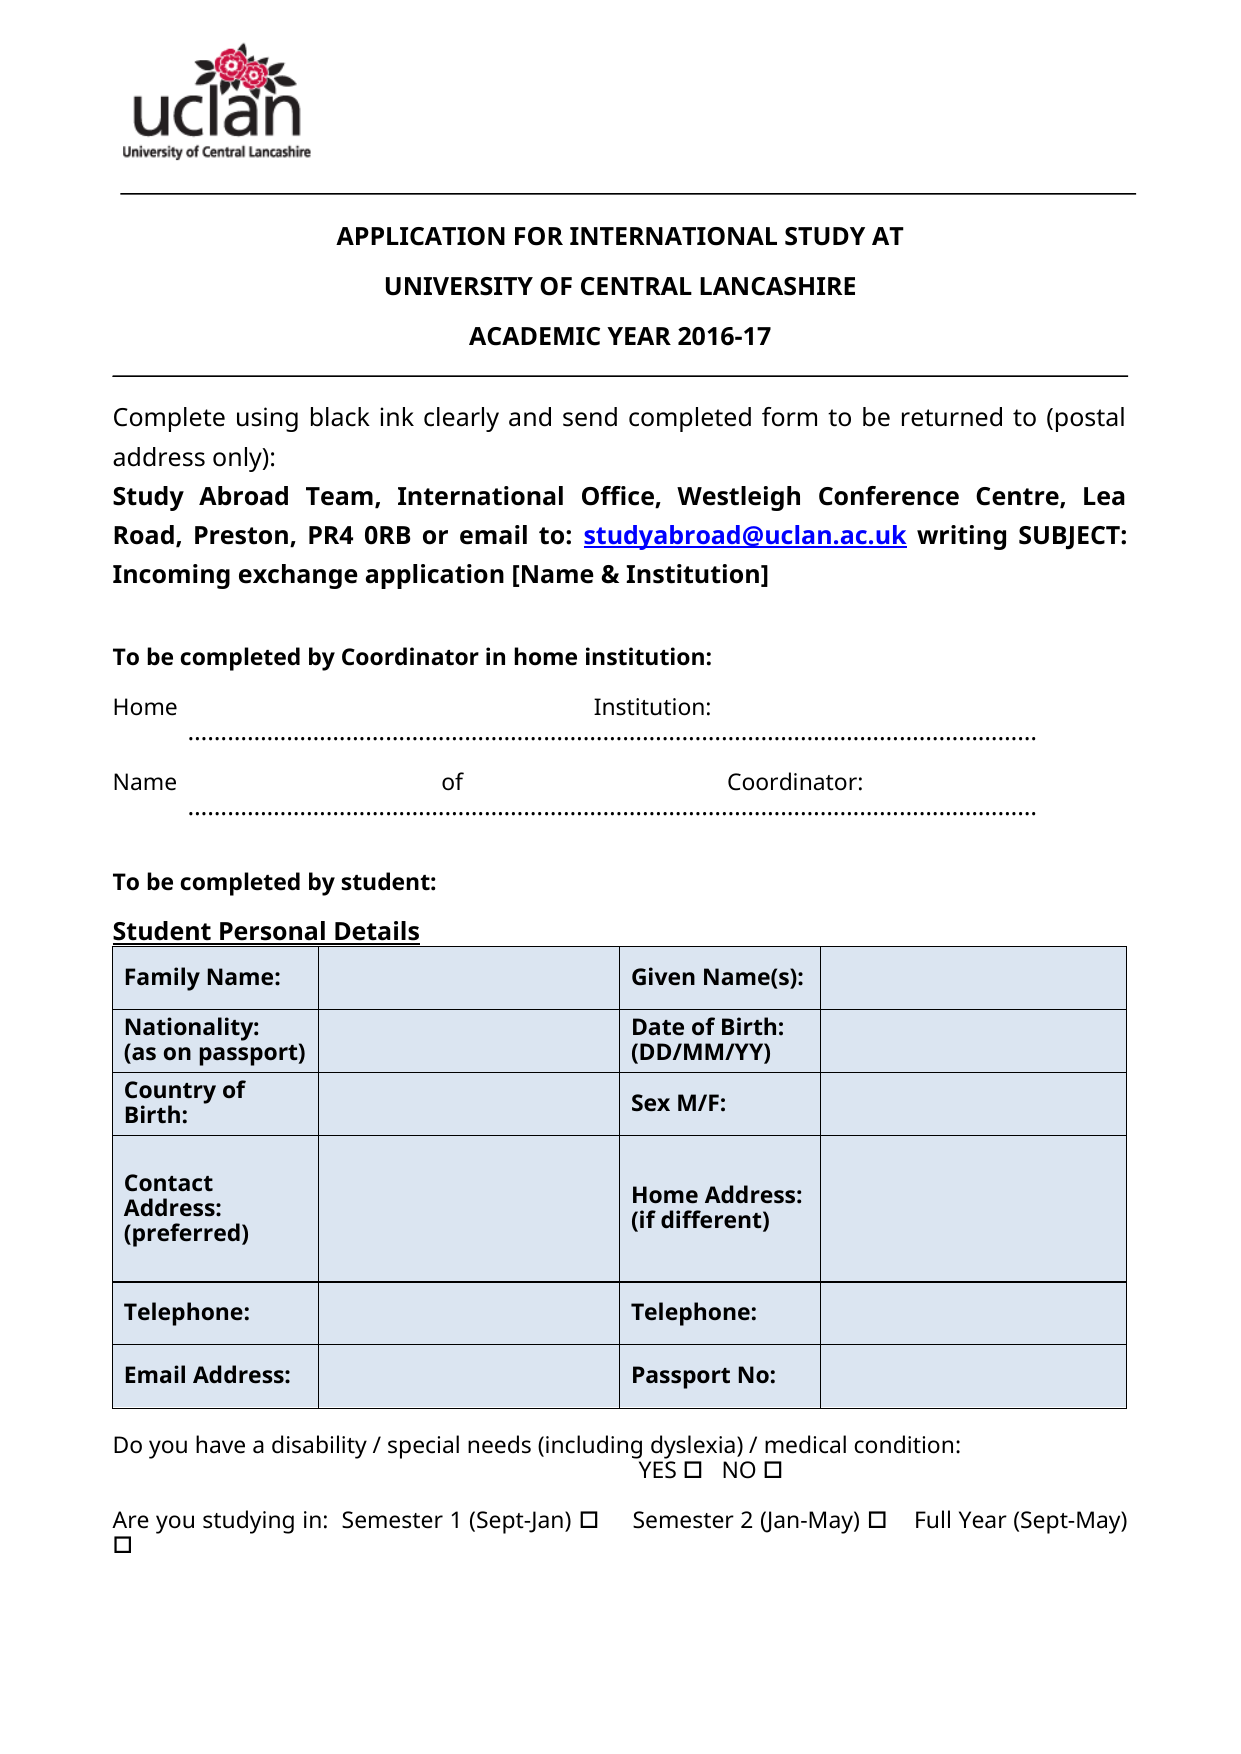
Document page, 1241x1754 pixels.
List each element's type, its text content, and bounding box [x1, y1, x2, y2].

text Do you have a disability / special needs (including dyslexia) / medical condition: YES NO [112, 1433, 1128, 1483]
table_cell Date of Birth: (DD/MM/YY) [620, 1010, 820, 1072]
picture [112, 35, 327, 169]
table_cell Sex M/F: [620, 1073, 820, 1135]
table_cell Contact Address: (preferred) [113, 1136, 318, 1281]
table_cell [821, 1010, 1126, 1072]
table_cell [319, 1345, 619, 1407]
table_cell [821, 1073, 1126, 1135]
table_header [821, 947, 1126, 1009]
text Complete using black ink clearly and send completed form to be returned to (postal address only): [112, 400, 1128, 473]
text APPLICATION FOR INTERNATIONAL STUDY AT [112, 225, 1128, 250]
table_cell Home Address: (if different) [620, 1136, 820, 1281]
text UNIVERSITY OF CENTRAL LANCASHIRE [112, 275, 1128, 300]
text Study Abroad Team, International Office, Westleigh Conference Centre, Lea Road, Preston, PR4 0RB or email to: studyabroad@uclan.ac.uk writing SUBJECT: Incoming exchange application [Name & Institution] [112, 478, 1128, 591]
table_header Family Name: [113, 947, 318, 1009]
table_cell [319, 1283, 619, 1344]
text ACADEMIC YEAR 2016-17 [112, 325, 1128, 350]
table_header [319, 947, 619, 1009]
text Name of Coordinator: ………………………………………………………………………………………………………………… [112, 771, 1128, 821]
table_cell Telephone: [620, 1283, 820, 1344]
text Are you studying in: Semester 1 (Sept-Jan) Semester 2 (Jan-May) Full Year (Sept-May) [112, 1508, 1128, 1558]
table_cell Email Address: [113, 1345, 318, 1407]
table_cell [319, 1136, 619, 1281]
table_cell [319, 1073, 619, 1135]
table_cell [319, 1010, 619, 1072]
table_cell [821, 1283, 1126, 1344]
table_header Given Name(s): [620, 947, 820, 1009]
text Student Personal Details [112, 921, 1128, 946]
table_cell Country of Birth: [113, 1073, 318, 1135]
table_cell [821, 1345, 1126, 1407]
text To be completed by Coordinator in home institution: [112, 646, 1128, 671]
text To be completed by student: [112, 871, 1128, 896]
table_cell [821, 1136, 1126, 1281]
table_cell Telephone: [113, 1283, 318, 1344]
text Home Institution: ………………………………………………………………………………………………………………… [112, 696, 1128, 746]
table_cell Passport No: [620, 1345, 820, 1407]
table_cell Nationality: (as on passport) [113, 1010, 318, 1072]
